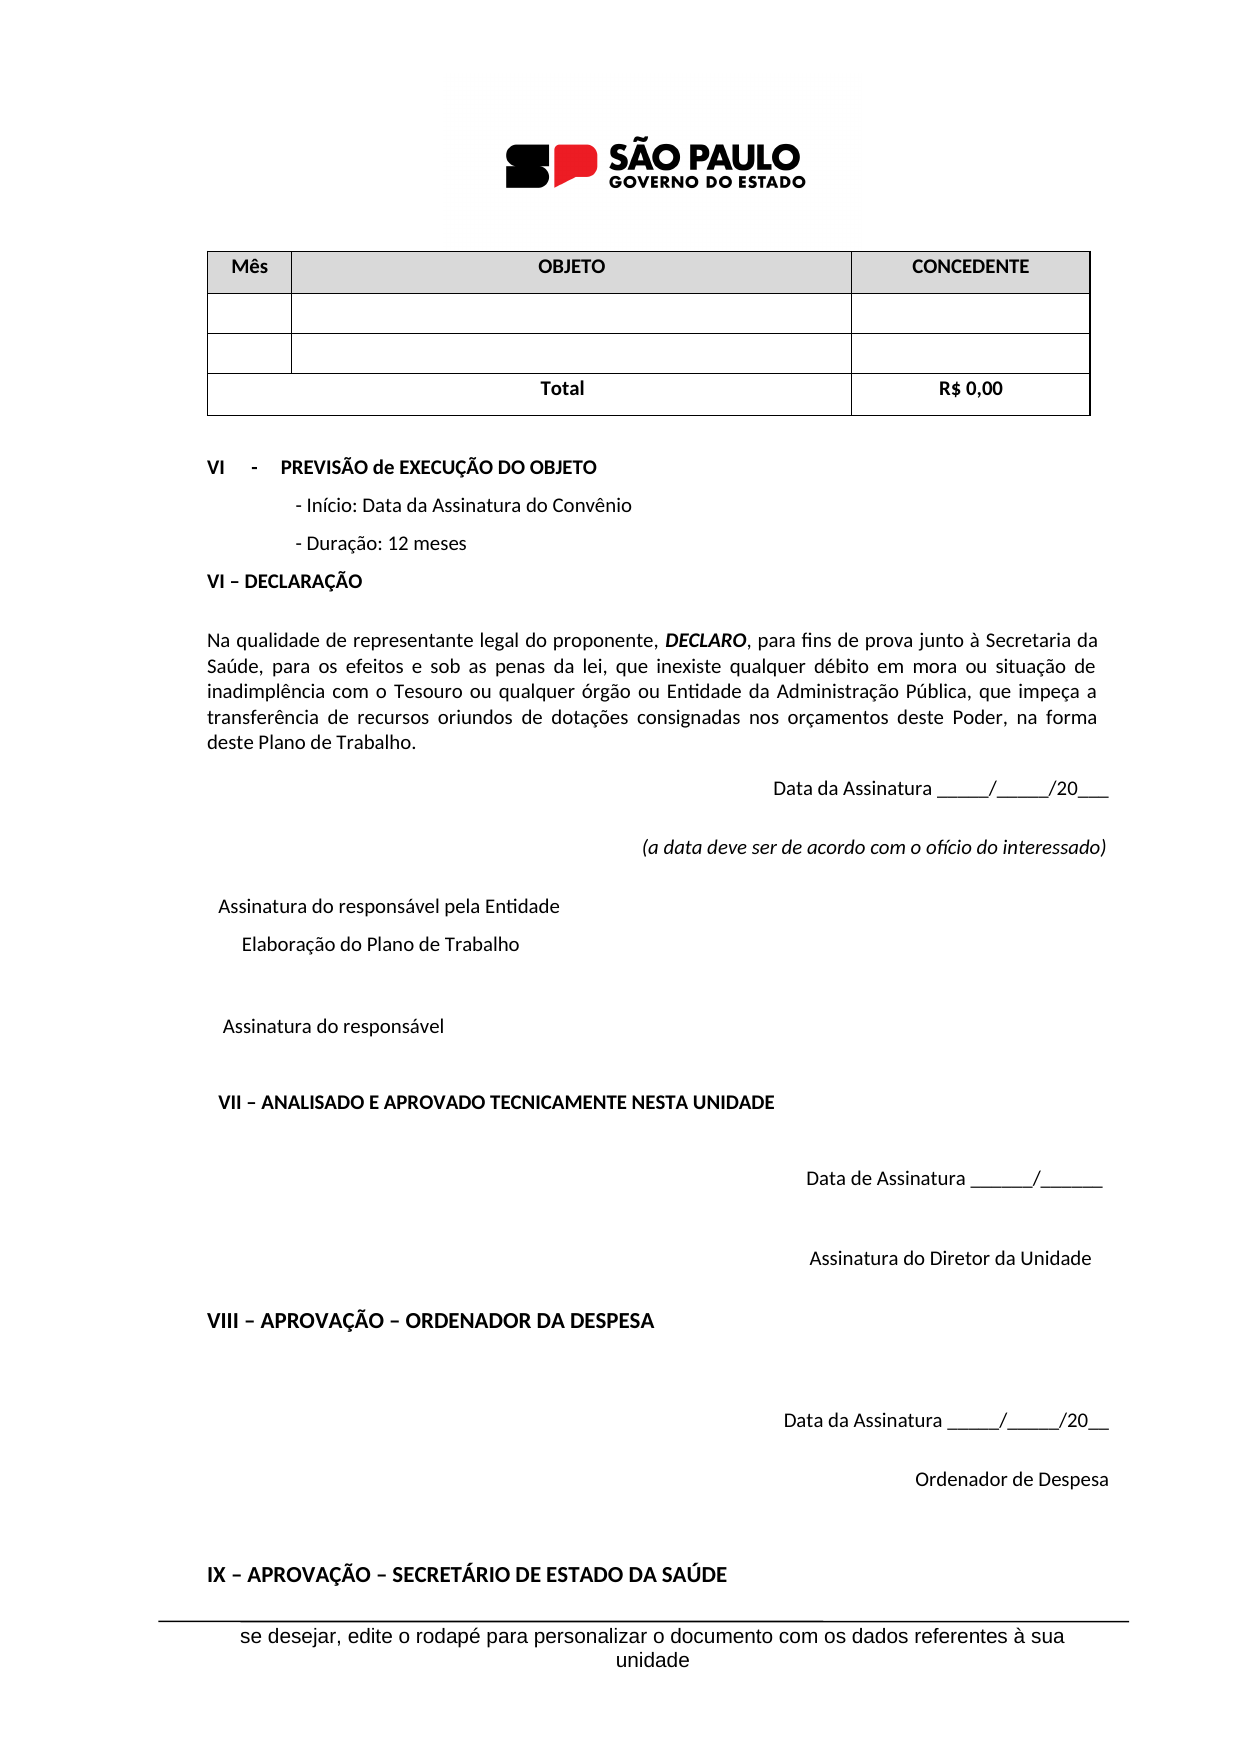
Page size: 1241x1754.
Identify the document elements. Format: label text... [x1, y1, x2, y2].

table_header Data da Assinatura _____/_____/20__ Ordenador de Despesa [207, 1369, 1120, 1560]
text - Início: Data da Assinatura do Convênio [281, 492, 1098, 518]
text VIII – APROVAÇÃO – ORDENADOR DA DESPESA [207, 1306, 1098, 1334]
text Na qualidade de representante legal do proponente, DECLARO, para fins de prova junto à Secretaria da Saúde, para os efeitos e sob as penas da lei, que inexiste qualquer débito em mora ou situação de inadimplência com o Tesouro ou qualquer órgão ou Entidade da Administração Pública, que impeça a transferência de recursos oriundos de dotações consignadas nos orçamentos deste Poder, na forma deste Plano de Trabalho. [207, 628, 1098, 755]
table_cell [292, 334, 851, 373]
table_header Mês [208, 252, 291, 293]
table_cell [208, 334, 291, 373]
text - Duração: 12 meses [281, 531, 1098, 556]
table_cell [208, 294, 291, 333]
table_cell [852, 294, 1089, 333]
text VI - PREVISÃO de EXECUÇÃO DO OBJETO [207, 454, 1098, 480]
text VI – DECLARAÇÃO [207, 569, 1098, 594]
table_cell Total [208, 374, 851, 415]
picture [443, 73, 862, 251]
table_header CONCEDENTE [852, 252, 1089, 293]
text IX – APROVAÇÃO – SECRETÁRIO DE ESTADO DA SAÚDE [207, 1560, 1098, 1588]
table_cell R$ 0,00 [852, 374, 1089, 415]
table_header Data da Assinatura _____/_____/20___ (a data deve ser de acordo com o ofício do interessado) Assinatura do responsável pela Entidade Elaboração do Plano de Trabalho Assinatura do responsável VII – ANALISADO E APROVADO TECNICAMENTE NESTA UNIDADE Data de Assinatura ______/______ Assinatura do Diretor da Unidade [207, 776, 1120, 1306]
table_cell [292, 294, 851, 333]
table_header OBJETO [292, 252, 851, 293]
table_cell [852, 334, 1089, 373]
